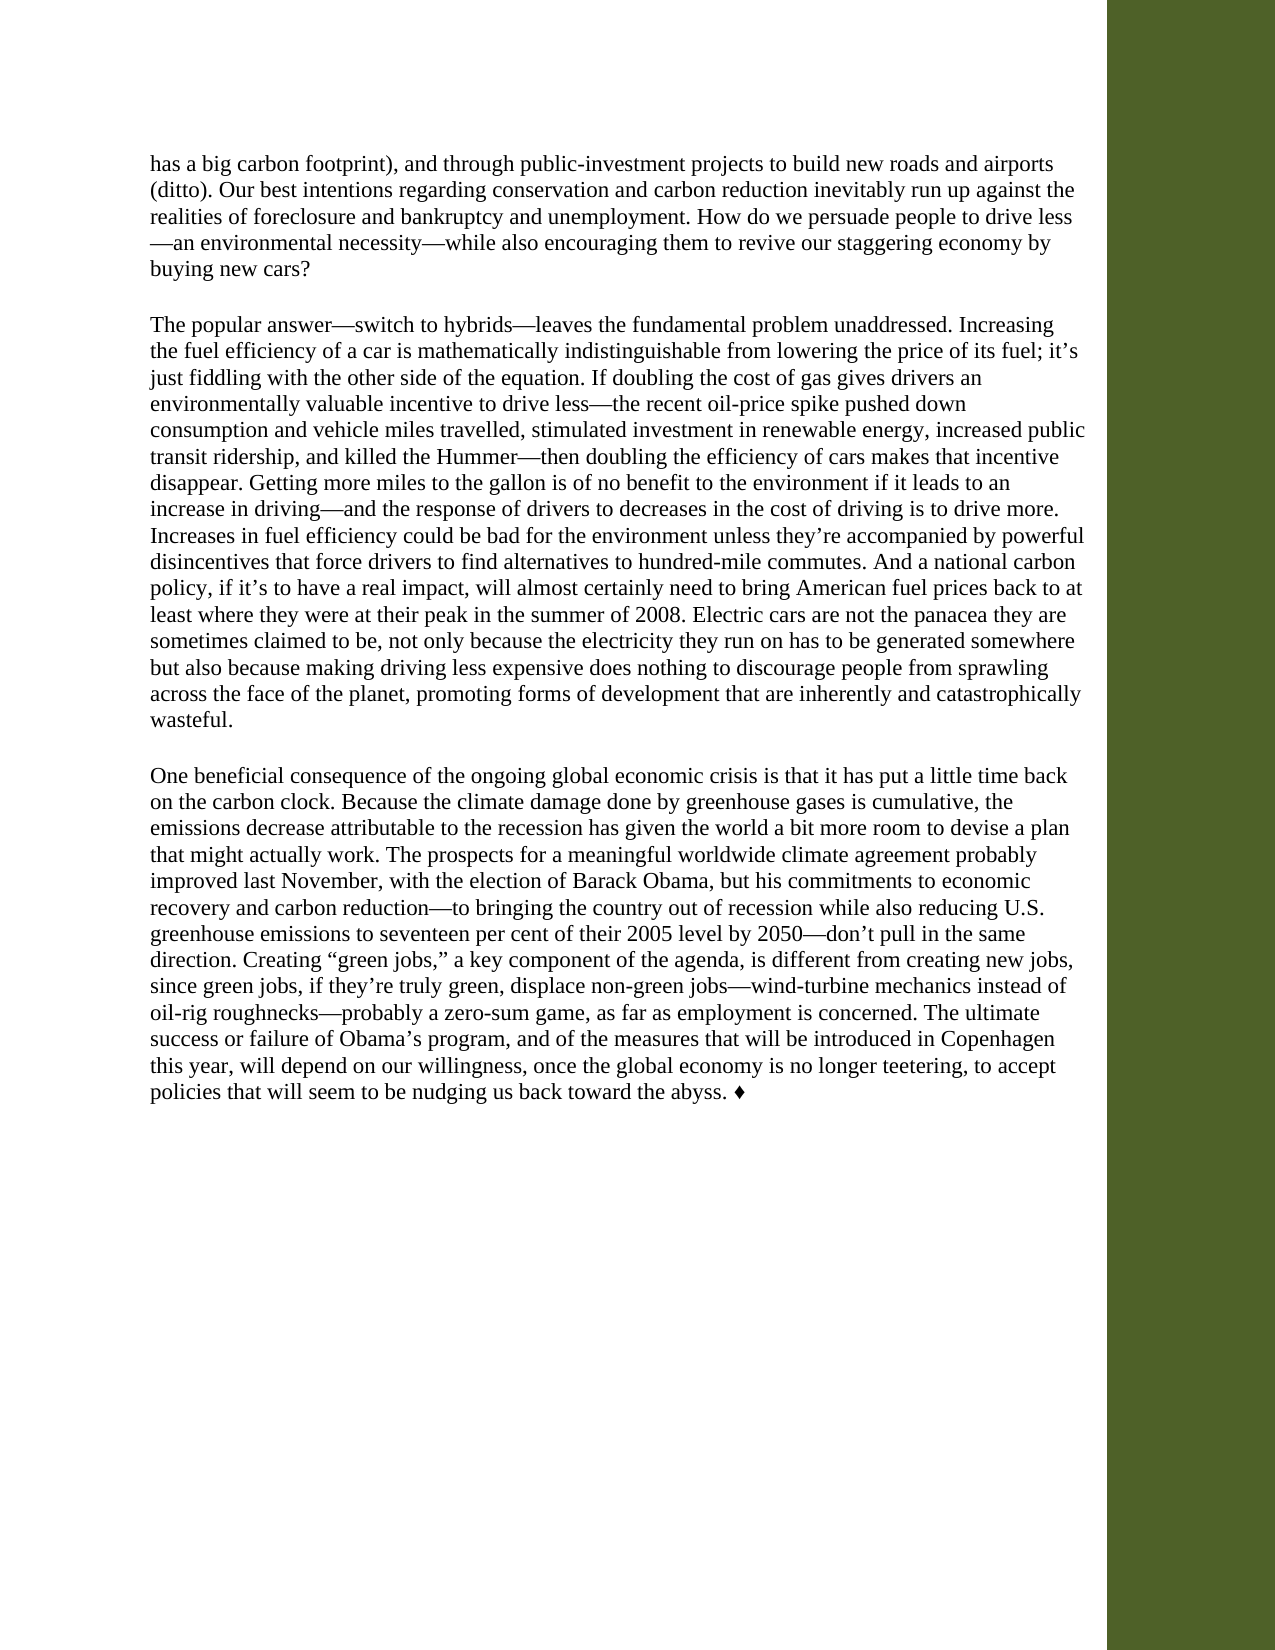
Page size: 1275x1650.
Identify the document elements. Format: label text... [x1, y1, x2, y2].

text The popular answer—switch to hybrids—leaves the fundamental problem unaddressed. Increasing the fuel efficiency of a car is mathematically indistinguishable from lowering the price of its fuel; it’s just fiddling with the other side of the equation. If doubling the cost of gas gives drivers an environmentally valuable incentive to drive less—the recent oil-price spike pushed down consumption and vehicle miles travelled, stimulated investment in renewable energy, increased public transit ridership, and killed the Hummer—then doubling the efficiency of cars makes that incentive disappear. Getting more miles to the gallon is of no benefit to the environment if it leads to an increase in driving—and the response of drivers to decreases in the cost of driving is to drive more. Increases in fuel efficiency could be bad for the environment unless they’re accompanied by powerful disincentives that force drivers to find alternatives to hundred-mile commutes. And a national carbon policy, if it’s to have a real impact, will almost certainly need to bring American fuel prices back to at least where they were at their peak in the summer of 2008. Electric cars are not the panacea they are sometimes claimed to be, not only because the electricity they run on has to be generated somewhere but also because making driving less expensive does nothing to discourage people from sprawling across the face of the planet, promoting forms of development that are inherently and catastrophically wasteful. [150, 311, 1107, 733]
text One beneficial consequence of the ongoing global economic crisis is that it has put a little time back on the carbon clock. Because the climate damage done by greenhouse gases is cumulative, the emissions decrease attributable to the recession has given the world a bit more room to devise a plan that might actually work. The prospects for a meaningful worldwide climate agreement probably improved last November, with the election of Barack Obama, but his commitments to economic recovery and carbon reduction—to bringing the country out of recession while also reducing U.S. greenhouse emissions to seventeen per cent of their 2005 level by 2050—don’t pull in the same direction. Creating “green jobs,” a key component of the agenda, is different from creating new jobs, since green jobs, if they’re truly green, displace non-green jobs—wind-turbine mechanics instead of oil-rig roughnecks—probably a zero-sum game, as far as employment is concerned. The ultimate success or failure of Obama’s program, and of the measures that will be introduced in Copenhagen this year, will depend on our willingness, once the global economy is no longer teetering, to accept policies that will seem to be nudging us back toward the abyss. ♦ [150, 762, 1107, 1104]
